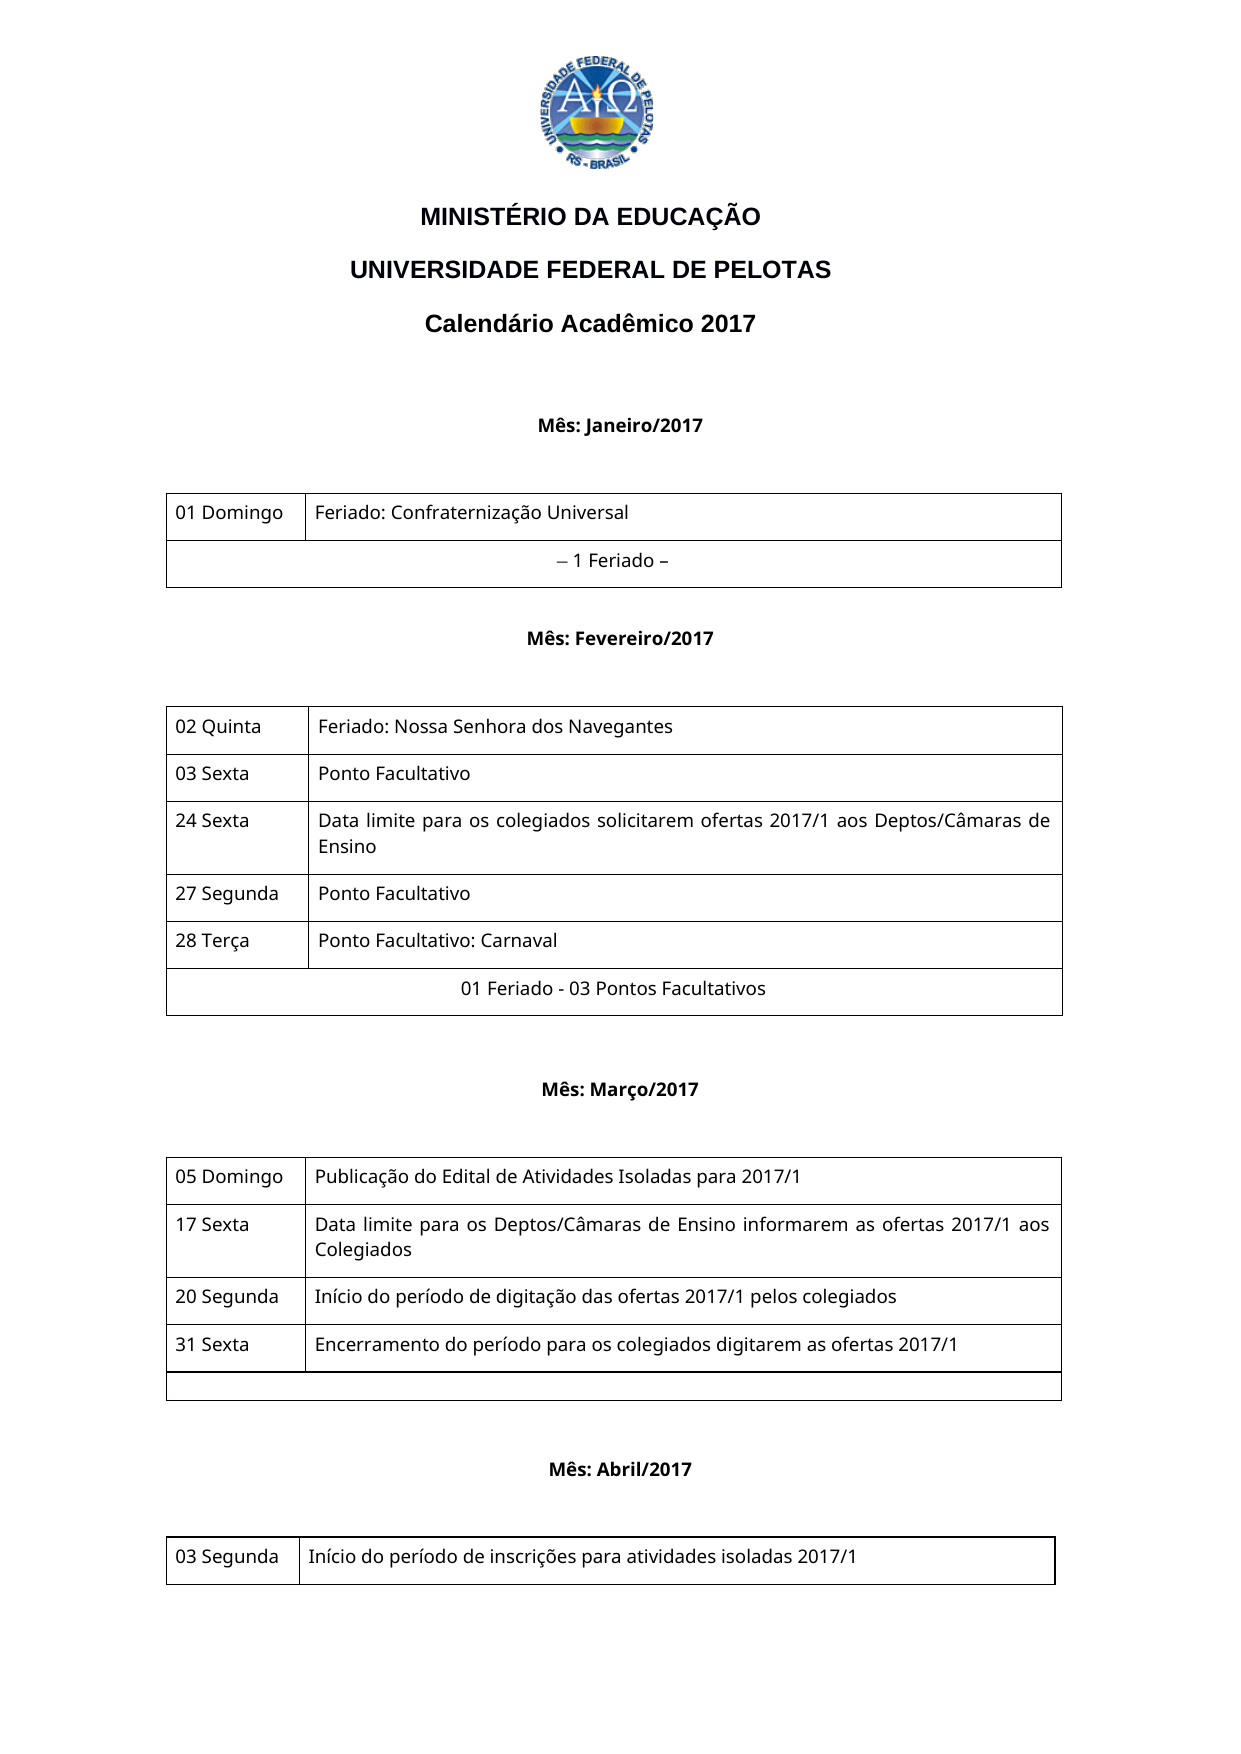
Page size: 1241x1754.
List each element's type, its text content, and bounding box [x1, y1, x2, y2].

table_header Feriado: Nossa Senhora dos Navegantes [309, 707, 1062, 753]
table_cell 28 Terça [167, 922, 308, 968]
table_cell Ponto Facultativo [309, 755, 1062, 801]
table_cell 20 Segunda [167, 1278, 305, 1324]
text Mês: Fevereiro/2017 [177, 626, 1063, 651]
table_cell Ponto Facultativo: Carnaval [309, 922, 1062, 968]
table_cell 31 Sexta [167, 1325, 305, 1371]
text Mês: Janeiro/2017 [177, 412, 1063, 438]
table_header 05 Domingo [167, 1158, 305, 1204]
table_header 03 Segunda [167, 1538, 299, 1584]
table_cell Ponto Facultativo [309, 875, 1062, 921]
table_cell 01 Feriado - 03 Pontos Facultativos [167, 969, 1062, 1015]
table_header Início do período de inscrições para atividades isoladas 2017/1 [300, 1538, 1054, 1584]
table_header Feriado: Confraternização Universal [306, 494, 1061, 540]
picture [540, 56, 654, 169]
table_cell Encerramento do período para os colegiados digitarem as ofertas 2017/1 [306, 1325, 1061, 1371]
table_cell Data limite para os Deptos/Câmaras de Ensino informarem as ofertas 2017/1 aos Colegiados [306, 1205, 1061, 1277]
text Mês: Abril/2017 [177, 1456, 1063, 1481]
table_cell 17 Sexta [167, 1205, 305, 1277]
table_header 02 Quinta [167, 707, 308, 753]
table_cell 03 Sexta [167, 755, 308, 801]
table_cell Início do período de digitação das ofertas 2017/1 pelos colegiados [306, 1278, 1061, 1324]
table_cell Data limite para os colegiados solicitarem ofertas 2017/1 aos Deptos/Câmaras de Ensino [309, 802, 1062, 873]
table_header Publicação do Edital de Atividades Isoladas para 2017/1 [306, 1158, 1061, 1204]
text Mês: Março/2017 [177, 1076, 1063, 1102]
table_cell 24 Sexta [167, 802, 308, 873]
text Calendário Acadêmico 2017 [177, 309, 1004, 338]
text MINISTÉRIO DA EDUCAÇÃO [177, 201, 1004, 230]
table_cell 27 Segunda [167, 875, 308, 921]
text UNIVERSIDADE FEDERAL DE PELOTAS [177, 255, 1004, 284]
table_header 01 Domingo [167, 494, 305, 540]
table_cell [167, 1373, 1061, 1400]
table_cell – 1 Feriado – [167, 541, 1061, 587]
